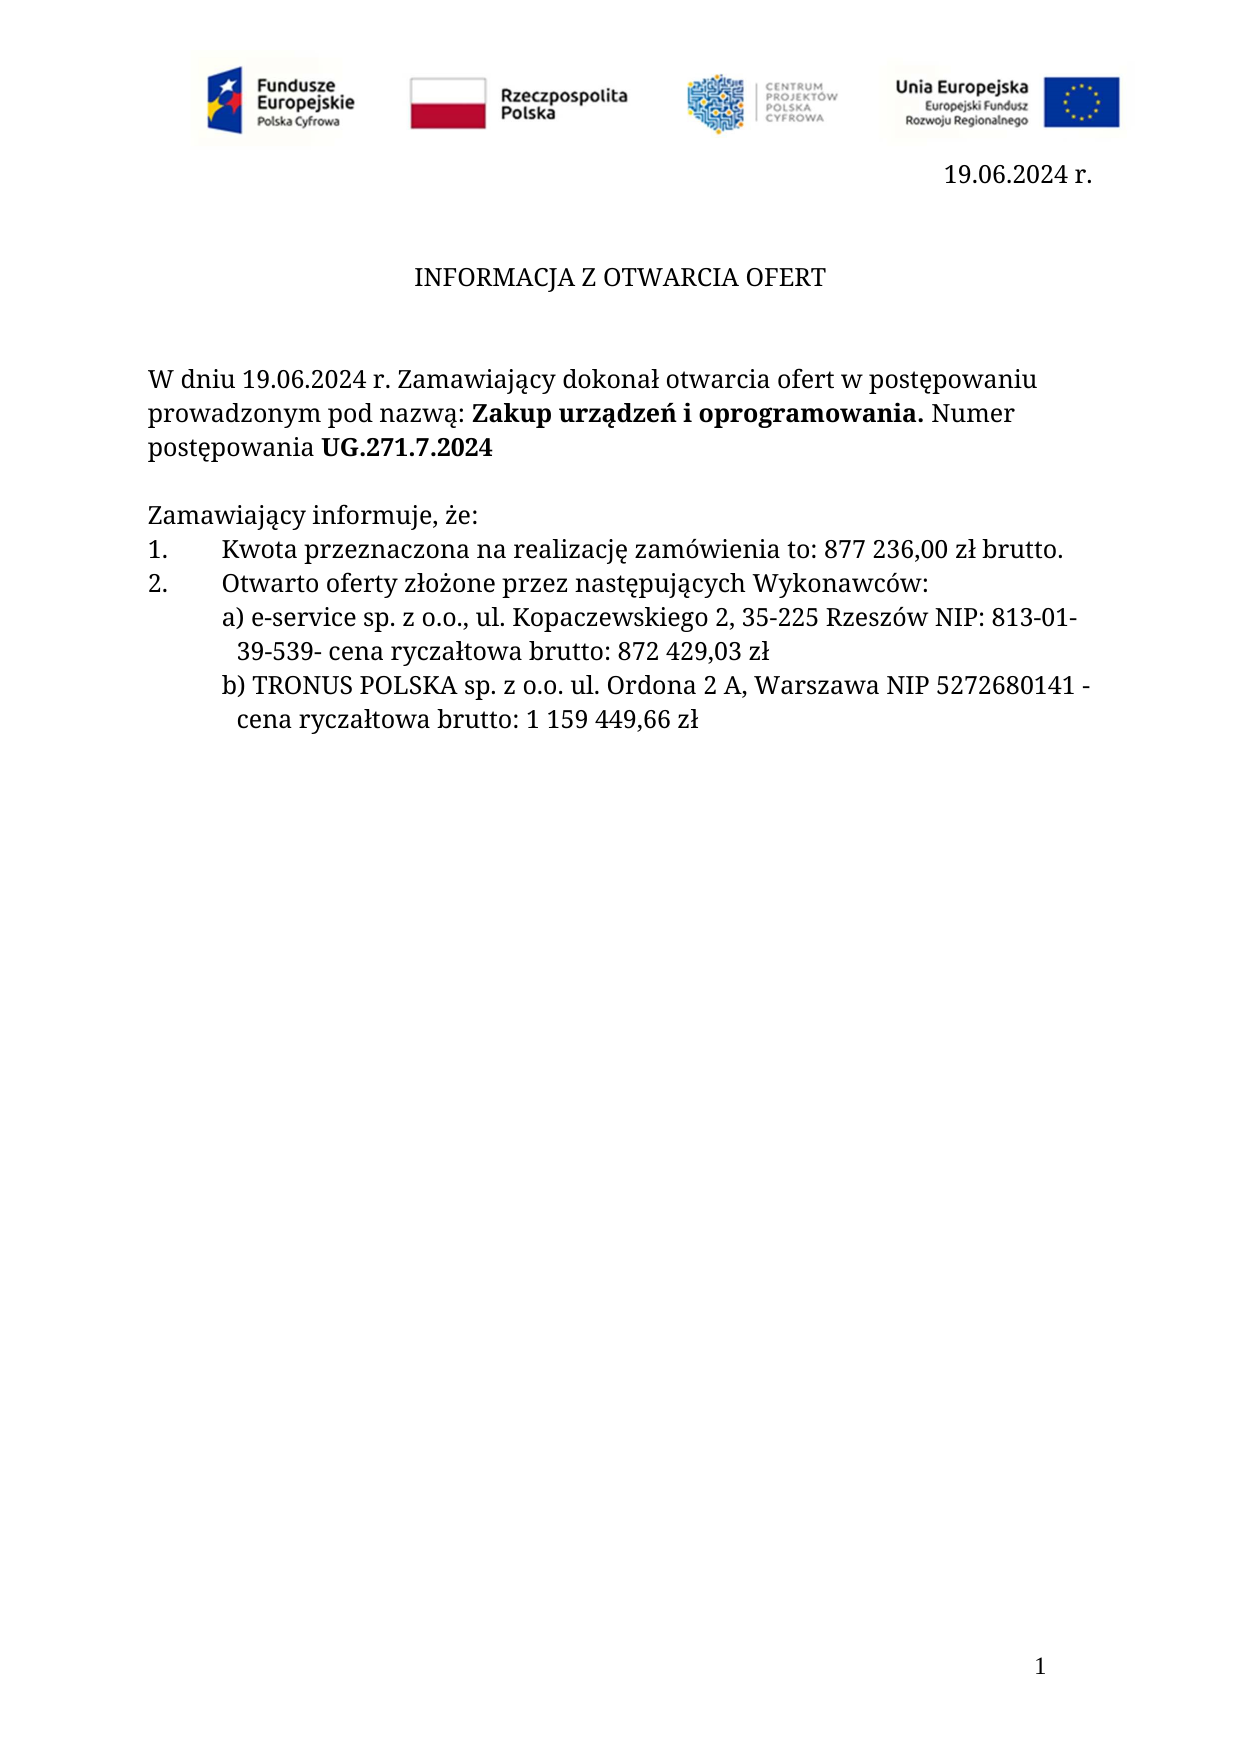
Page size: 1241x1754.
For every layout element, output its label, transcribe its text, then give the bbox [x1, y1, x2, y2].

text Zamawiający informuje, że: [148, 498, 1092, 532]
text 19.06.2024 r. [148, 118, 1092, 191]
picture [190, 50, 1136, 157]
text 1. Kwota przeznaczona na realizację zamówienia to: 877 236,00 zł brutto. [148, 532, 1092, 566]
text a) e-service sp. z o.o., ul. Kopaczewskiego 2, 35-225 Rzeszów NIP: 813-01-39-539- cena ryczałtowa brutto: 872 429,03 zł [222, 600, 1092, 668]
text 2. Otwarto oferty złożone przez następujących Wykonawców: [148, 566, 1092, 600]
text INFORMACJA Z OTWARCIA OFERT [148, 259, 1092, 293]
text W dniu 19.06.2024 r. Zamawiający dokonał otwarcia ofert w postępowaniu prowadzonym pod nazwą: Zakup urządzeń i oprogramowania. Numer postępowania UG.271.7.2024 [148, 361, 1092, 463]
text b) TRONUS POLSKA sp. z o.o. ul. Ordona 2 A, Warszawa NIP 5272680141 - cena ryczałtowa brutto: 1 159 449,66 zł [222, 668, 1092, 736]
